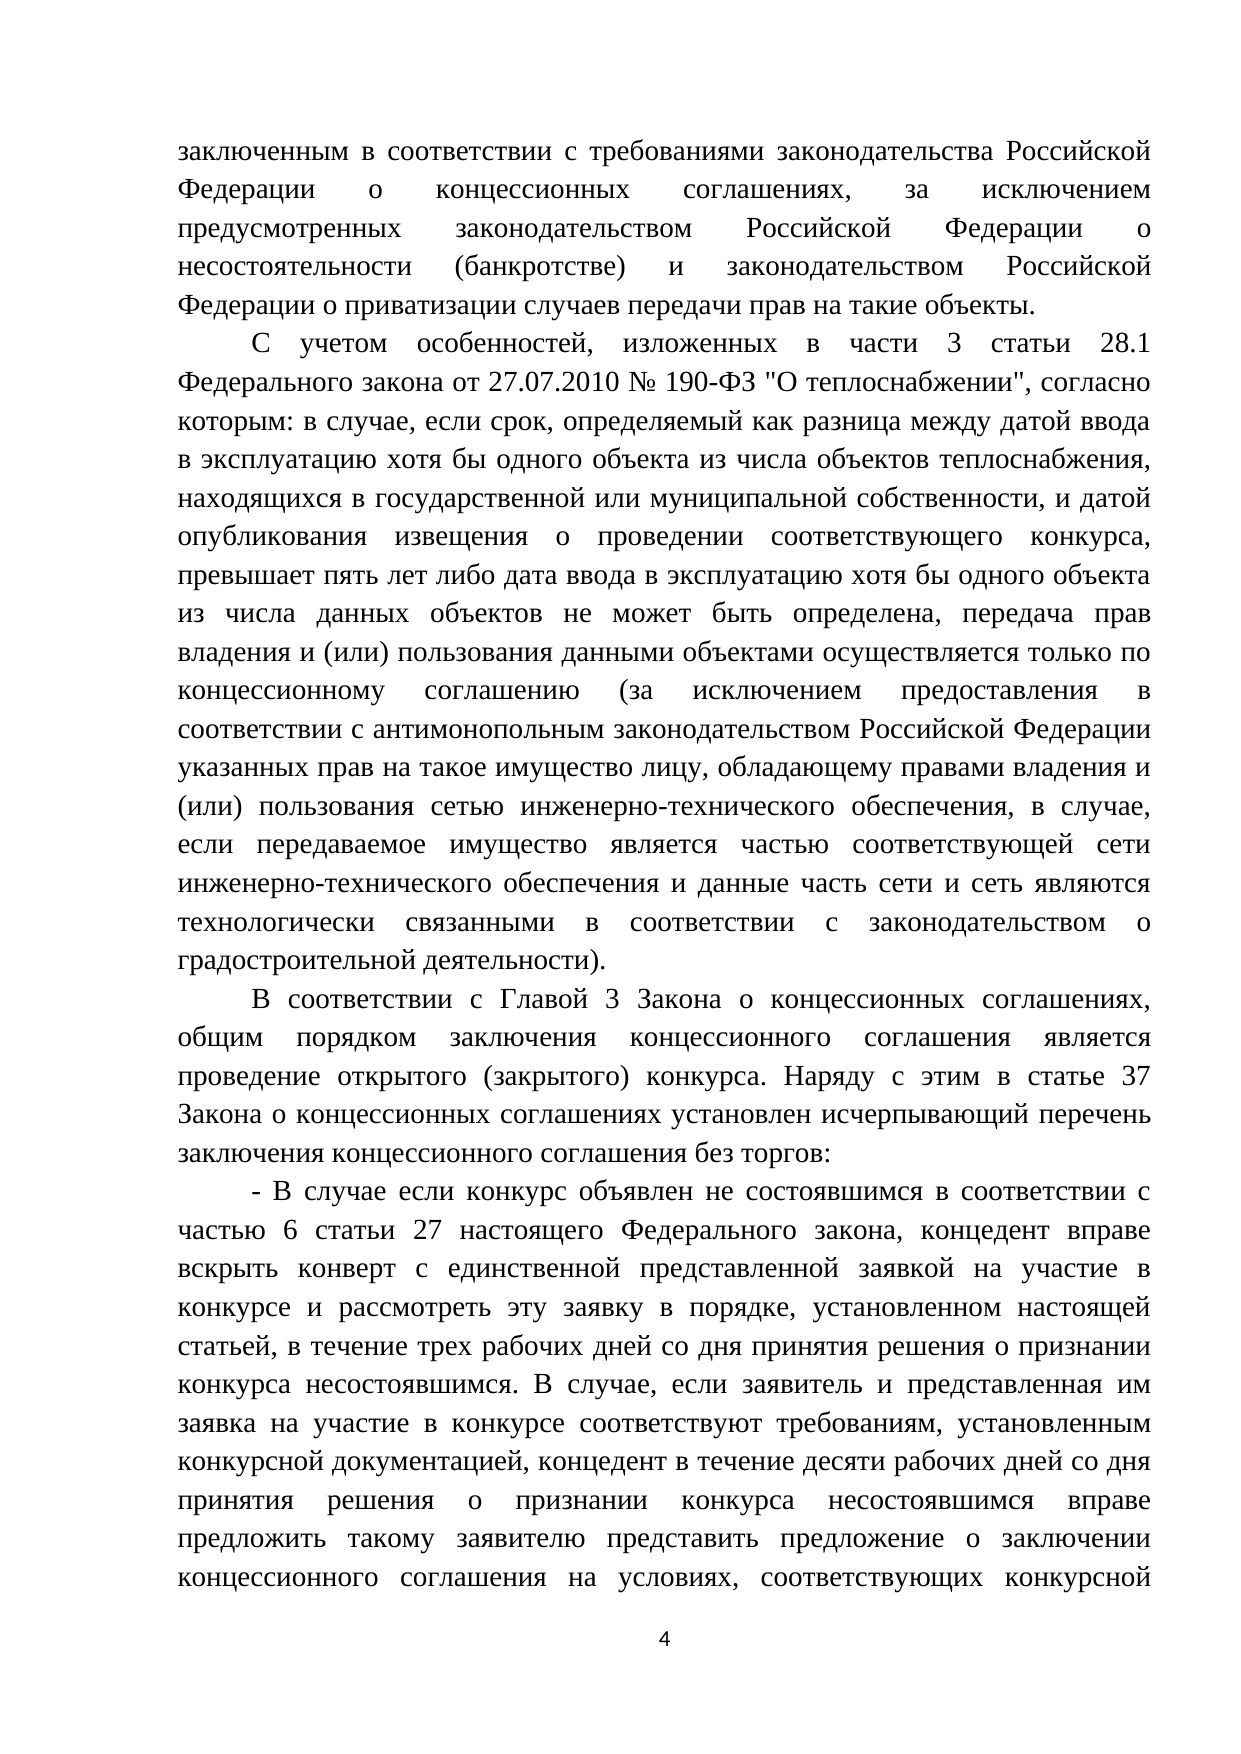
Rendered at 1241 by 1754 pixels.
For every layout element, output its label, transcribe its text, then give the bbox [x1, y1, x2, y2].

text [177, 133, 1152, 321]
text В соответствии с Главой 3 Закона о концессионных соглашениях, общим порядком заключения концессионного соглашения является проведение открытого (закрытого) конкурса. Наряду с этим в статье 37 Закона о концессионных соглашениях установлен исчерпывающий перечень заключения концессионного соглашения без торгов: [177, 981, 1152, 1168]
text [177, 1173, 1152, 1592]
text С учетом особенностей, изложенных в части 3 статьи 28.1 Федерального закона от 27.07.2010 № 190-ФЗ "О теплоснабжении", согласно которым: в случае, если срок, определяемый как разница между датой ввода в эксплуатацию хотя бы одного объекта из числа объектов теплоснабжения, находящихся в государственной или муниципальной собственности, и датой опубликования извещения о проведении соответствующего конкурса, превышает пять лет либо дата ввода в эксплуатацию хотя бы одного объекта из числа данных объектов не может быть определена, передача прав владения и (или) пользования данными объектами осуществляется только по концессионному соглашению (за исключением предоставления в соответствии с антимонопольным законодательством Российской Федерации указанных прав на такое имущество лицу, обладающему правами владения и (или) пользования сетью инженерно-технического обеспечения, в случае, если передаваемое имущество является частью соответствующей сети инженерно-технического обеспечения и данные часть сети и сеть являются технологически связанными в соответствии с законодательством о градостроительной деятельности). [177, 326, 1152, 976]
